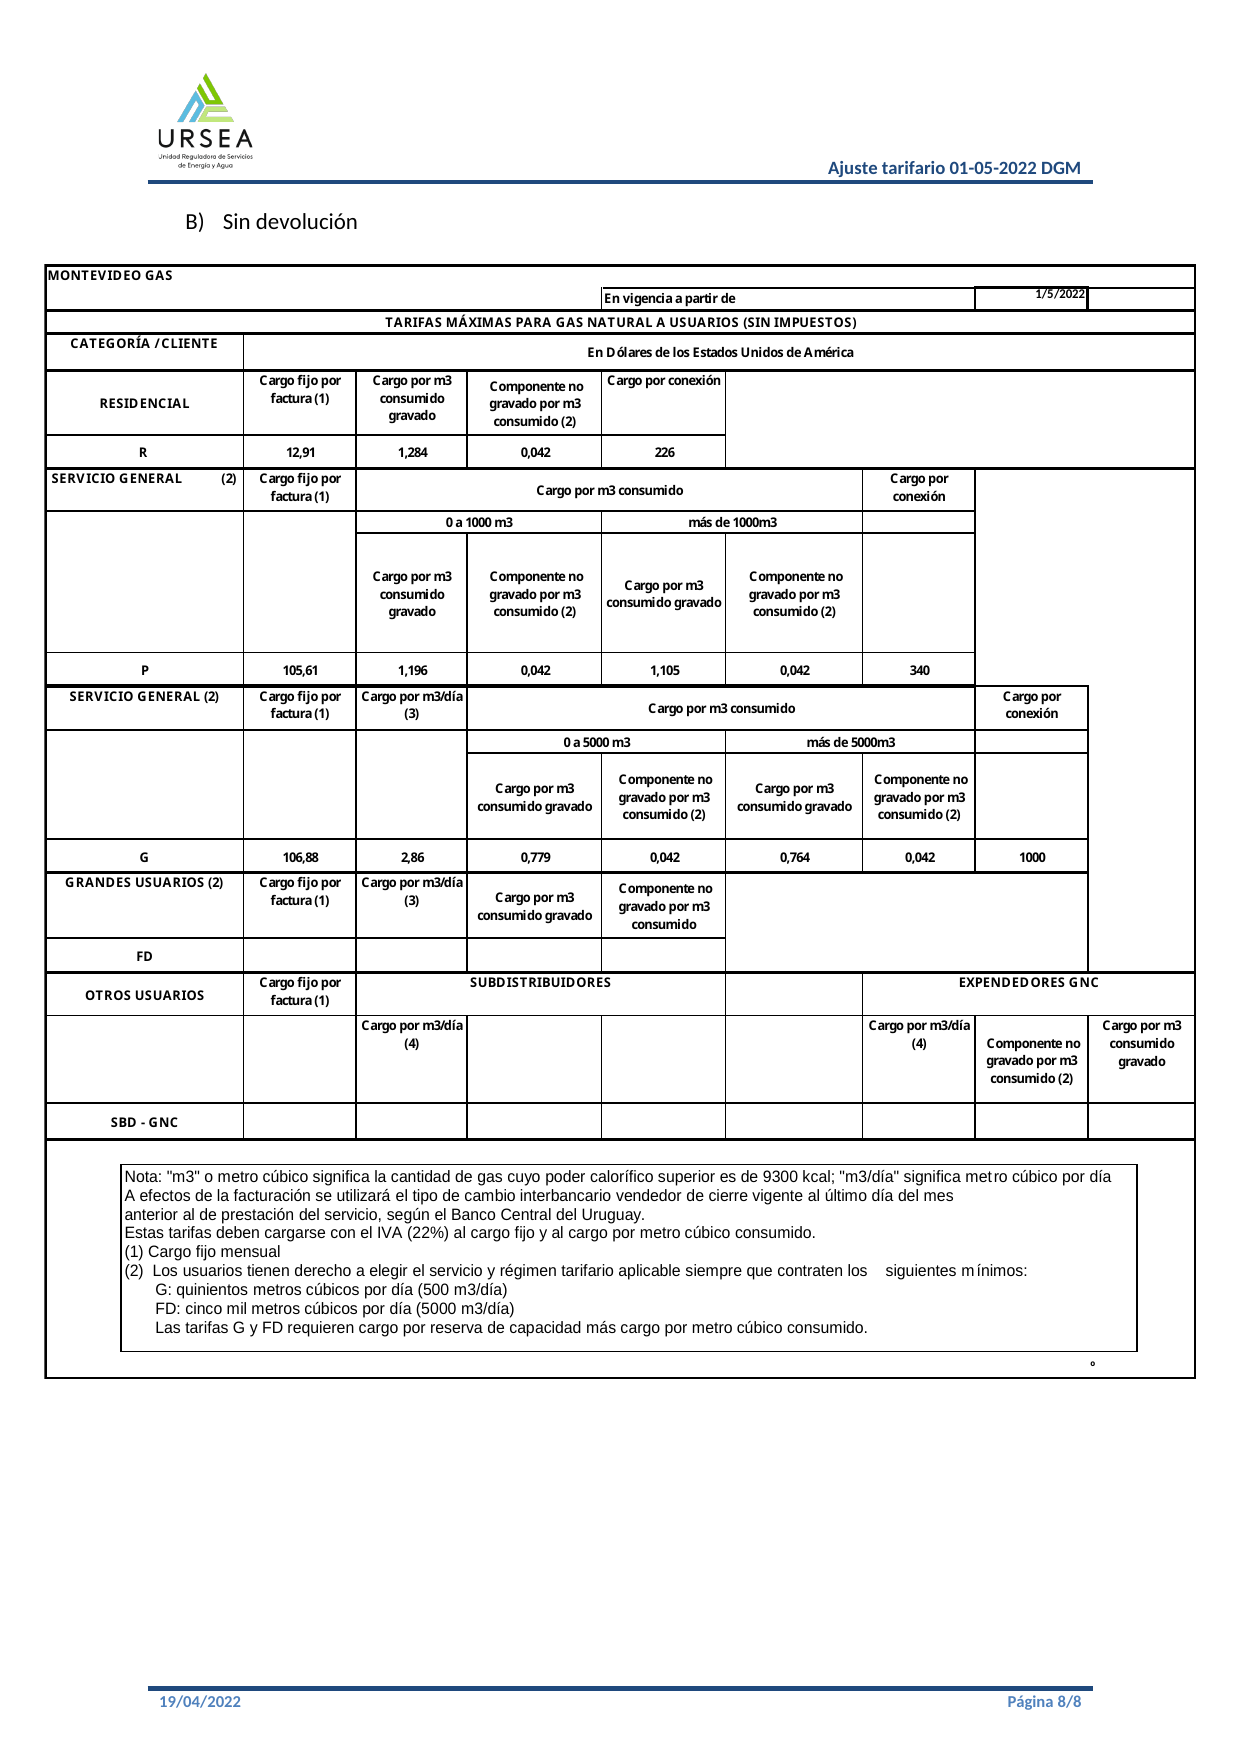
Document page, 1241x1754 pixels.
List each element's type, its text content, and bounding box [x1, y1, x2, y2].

list Sin devolución [185, 207, 1092, 235]
picture [158, 73, 253, 169]
